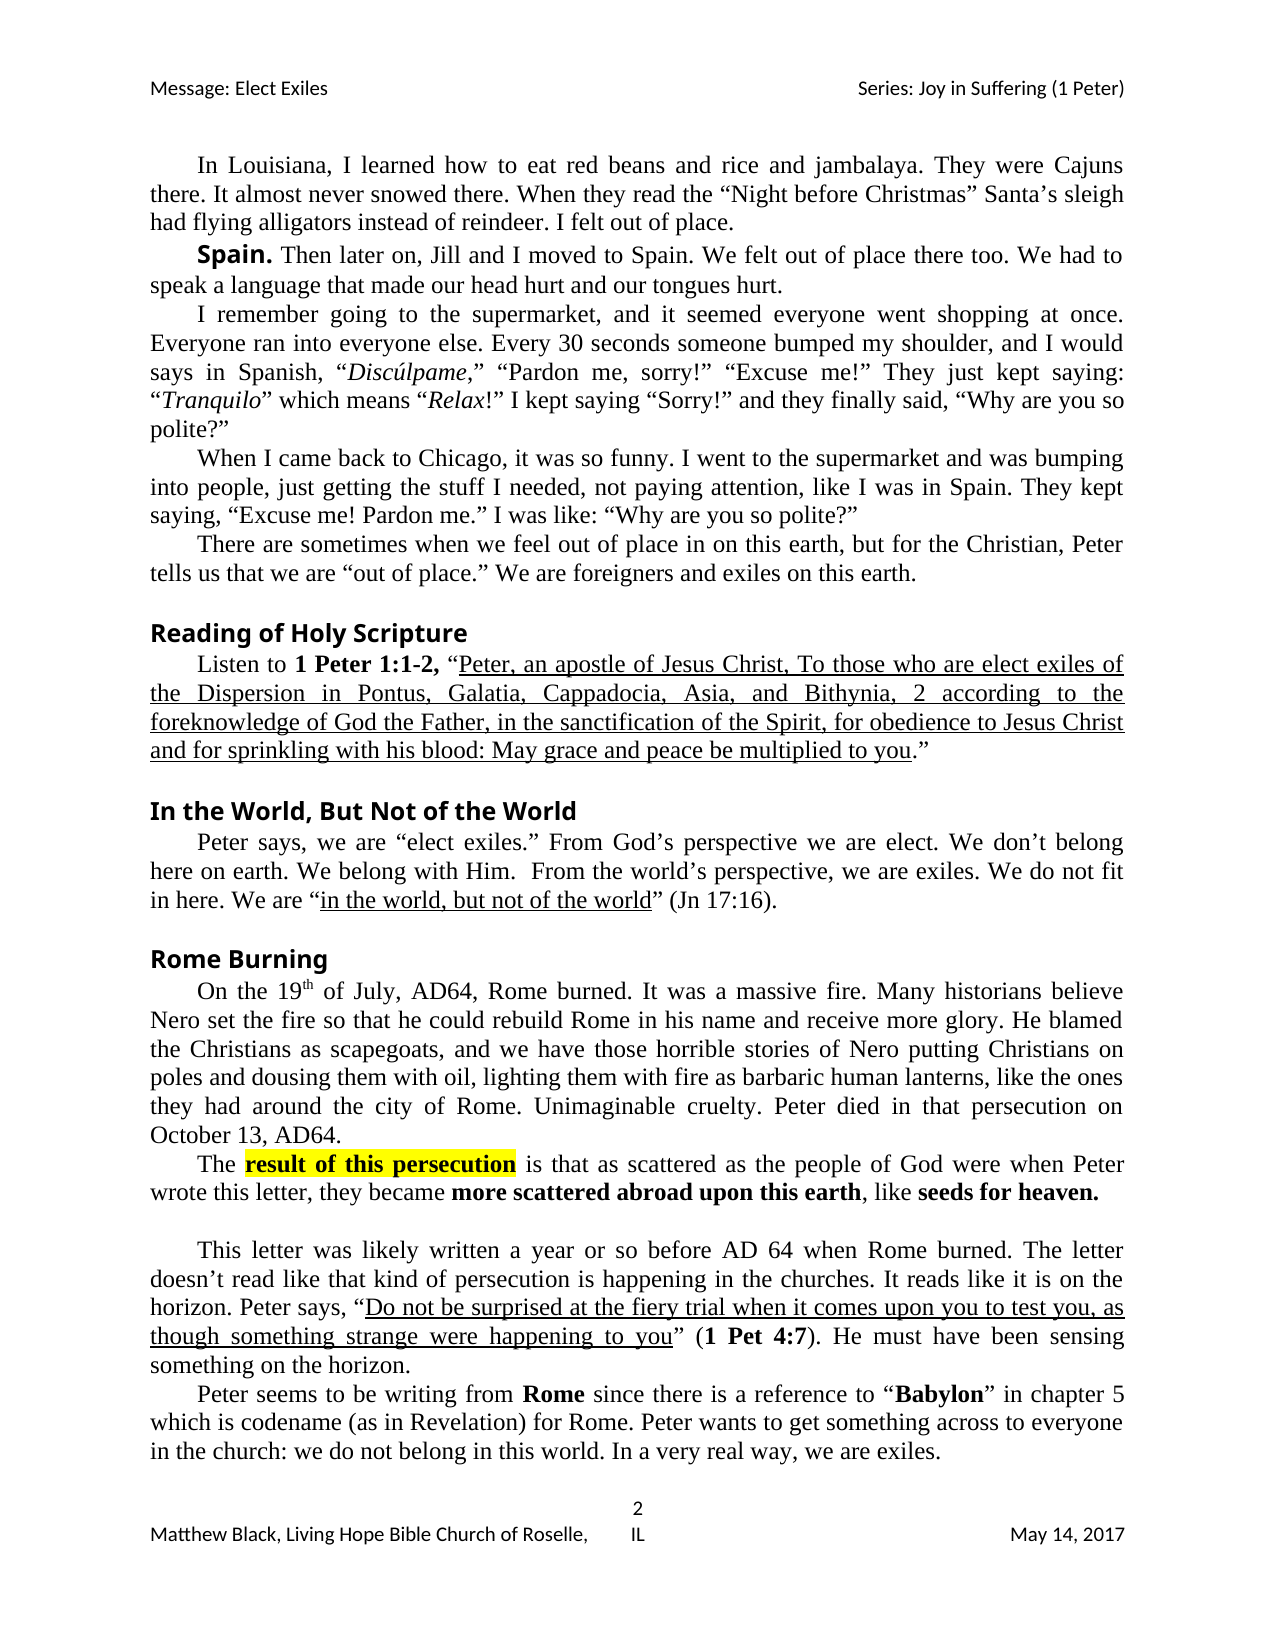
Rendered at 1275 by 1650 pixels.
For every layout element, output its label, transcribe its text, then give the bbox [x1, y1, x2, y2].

text Peter seems to be writing from Rome since there is a reference to “Babylon” in chapter 5 which is codename (as in Revelation) for Rome. Peter wants to get something across to everyone in the church: we do not belong in this world. In a very real way, we are exiles. [150, 1379, 1125, 1465]
text The result of this persecution is that as scattered as the people of God were when Peter wrote this letter, they became more scattered abroad upon this earth, like seeds for heaven. [150, 1149, 1125, 1206]
text Peter says, we are “elect exiles.” From God’s perspective we are elect. We don’t belong here on earth. We belong with Him. From the world’s perspective, we are exiles. We do not fit in here. We are “in the world, but not of the world” (Jn 17:16). [150, 827, 1125, 913]
text In the World, But Not of the World [150, 793, 1125, 827]
text There are sometimes when we feel out of place in on this earth, but for the Christian, Peter tells us that we are “out of place.” We are foreigners and exiles on this earth. [150, 529, 1125, 587]
text Listen to 1 Peter 1:1-2, “Peter, an apostle of Jesus Christ, To those who are elect exiles of the Dispersion in Pontus, Galatia, Cappadocia, Asia, and Bithynia, 2 according to the foreknowledge of God the Father, in the sanctification of the Spirit, for obedience to Jesus Christ and for sprinkling with his blood: May grace and peace be multiplied to you.” [150, 704, 1125, 732]
text On the 19th of July, AD64, Rome burned. It was a massive fire. Many historians believe Nero set the fire so that he could rebuild Rome in his name and receive more glory. He blamed the Christians as scapegoats, and we have those horrible stories of Nero putting Christians on poles and dousing them with oil, lighting them with fire as barbaric human lanterns, like the ones they had around the city of Rome. Unimaginable cruelty. Peter died in that persecution on October 13, AD64. [150, 976, 1125, 1149]
text This letter was likely written a year or so before AD 64 when Rome burned. The letter doesn’t read like that kind of persecution is happening in the churches. It reads like it is on the horizon. Peter says, “Do not be surprised at the fiery trial when it comes upon you to test you, as though something strange were happening to you” (1 Pet 4:7). He must have been sensing something on the horizon. [150, 1235, 1125, 1379]
text Rome Burning [150, 942, 1125, 976]
text Spain. Then later on, Jill and I moved to Spain. We felt out of place there too. We had to speak a language that made our head hurt and our tongues hurt. [150, 236, 1125, 299]
text In Louisiana, I learned how to eat red beans and rice and jambalaya. They were Cajuns there. It almost never snowed there. When they read the “Night before Christmas” Santa’s sleigh had flying alligators instead of reindeer. I felt out of place. [150, 150, 1125, 236]
text I remember going to the supermarket, and it seemed everyone went shopping at once. Everyone ran into everyone else. Every 30 seconds someone bumped my shoulder, and I would says in Spanish, “Discúlpame,” “Pardon me, sorry!” “Excuse me!” They just kept saying: “Tranquilo” which means “Relax!” I kept saying “Sorry!” and they finally said, “Why are you so polite?” [150, 299, 1125, 443]
text Listen to 1 Peter 1:1-2, “Peter, an apostle of Jesus Christ, To those who are elect exiles of the Dispersion in Pontus, Galatia, Cappadocia, Asia, and Bithynia, 2 according to the foreknowledge of God the Father, in the sanctification of the Spirit, for obedience to Jesus Christ and for sprinkling with his blood: May grace and peace be multiplied to you.” [150, 733, 1125, 764]
text Reading of Holy Scripture [150, 615, 1125, 649]
text When I came back to Chicago, it was so funny. I went to the supermarket and was bumping into people, just getting the stuff I needed, not paying attention, like I was in Spain. They kept saying, “Excuse me! Pardon me.” I was like: “Why are you so polite?” [150, 443, 1125, 529]
text Listen to 1 Peter 1:1-2, “Peter, an apostle of Jesus Christ, To those who are elect exiles of the Dispersion in Pontus, Galatia, Cappadocia, Asia, and Bithynia, 2 according to the foreknowledge of God the Father, in the sanctification of the Spirit, for obedience to Jesus Christ and for sprinkling with his blood: May grace and peace be multiplied to you.” [150, 649, 1125, 703]
